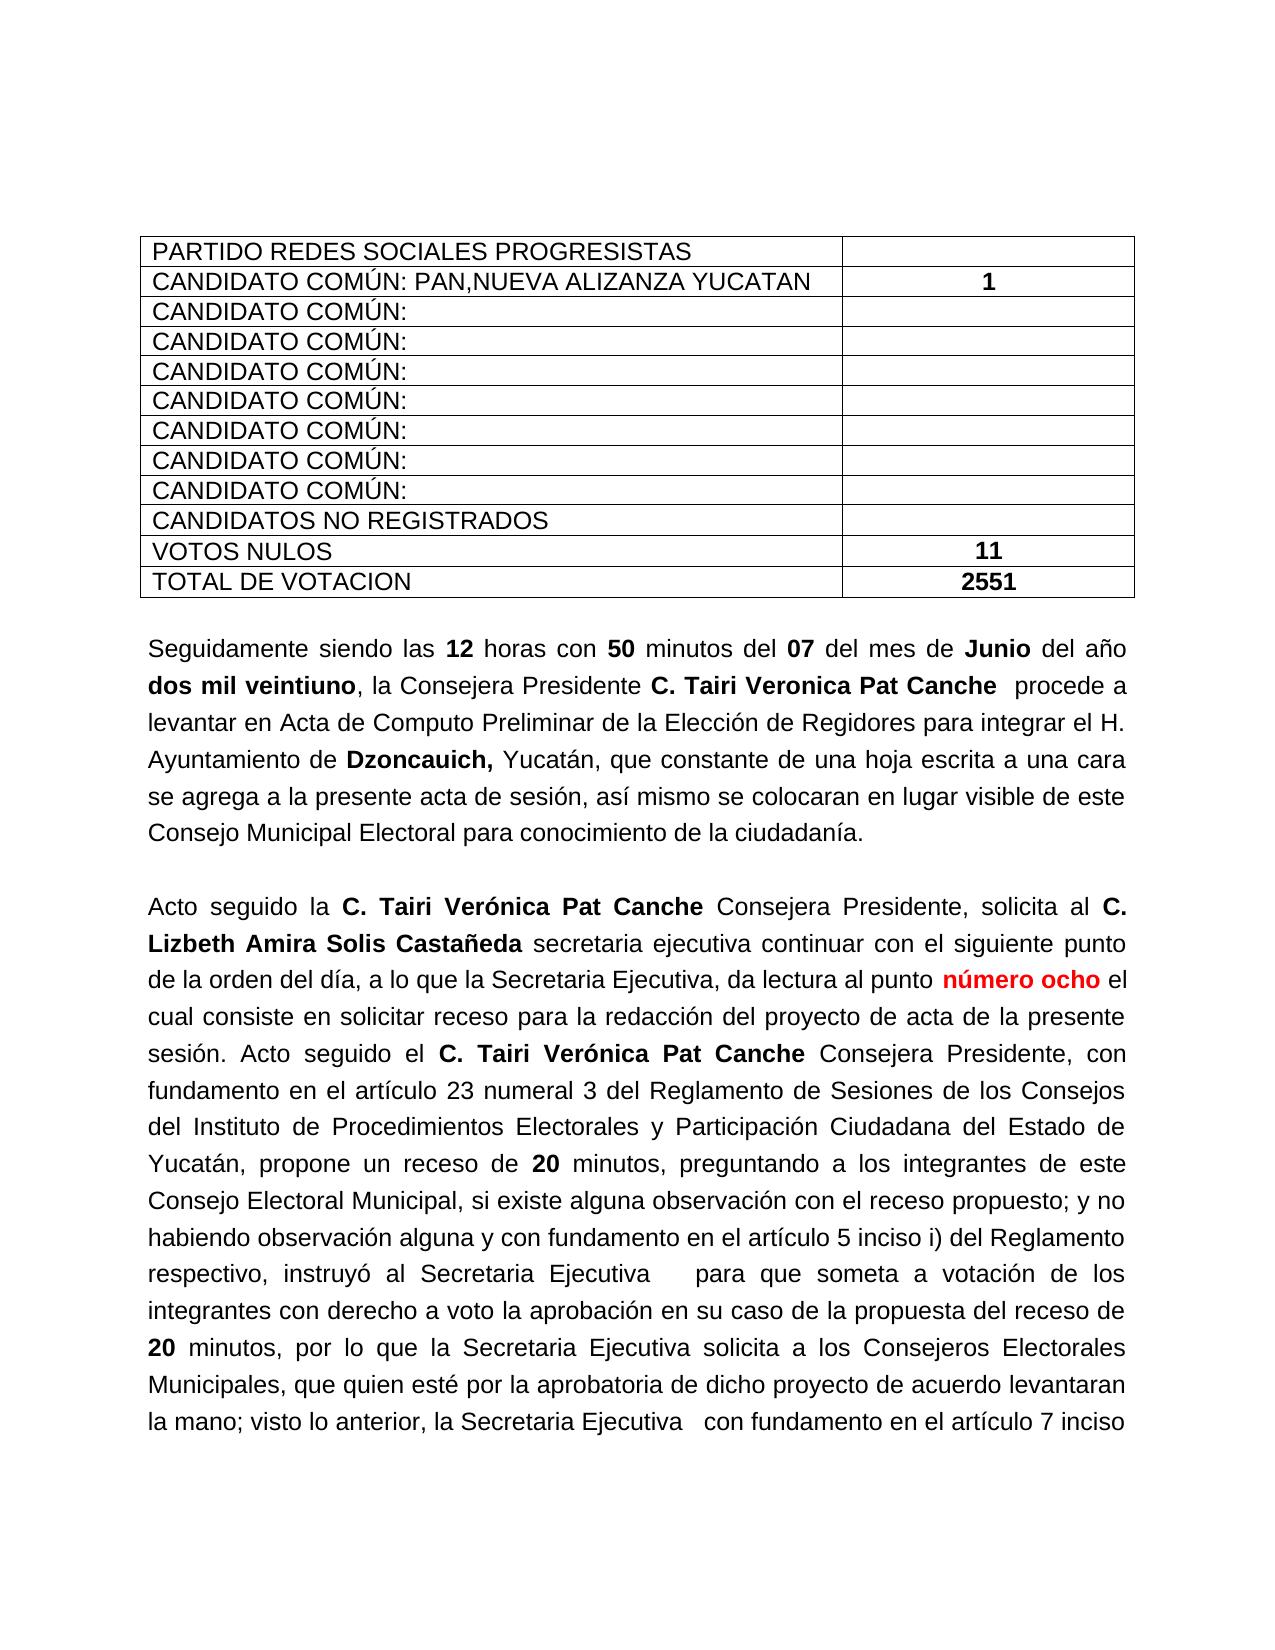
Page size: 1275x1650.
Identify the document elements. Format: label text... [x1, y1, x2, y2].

table_cell [843, 327, 1134, 355]
table_cell CANDIDATO COMÚN: PAN,NUEVA ALIZANZA YUCATAN [141, 267, 842, 296]
table_cell TOTAL DE VOTACION [141, 567, 842, 597]
table_cell CANDIDATO COMÚN: [141, 386, 842, 415]
table_cell CANDIDATO COMÚN: [141, 416, 842, 445]
table_cell CANDIDATO COMÚN: [141, 476, 842, 504]
table_cell CANDIDATO COMÚN: [141, 356, 842, 385]
text Seguidamente siendo las 12 horas con 50 minutos del 07 del mes de Junio del año dos mil veintiuno, la Consejera Presidente C. Tairi Veronica Pat Canche procede a levantar en Acta de Computo Preliminar de la Elección de Regidores para integrar el H. Ayuntamiento de Dzoncauich, Yucatán, que constante de una hoja escrita a una cara se agrega a la presente acta de sesión, así mismo se colocaran en lugar visible de este Consejo Municipal Electoral para conocimiento de la ciudadanía. [148, 634, 1127, 847]
table_cell 1 [843, 267, 1134, 296]
table_cell [843, 237, 1134, 266]
table_cell CANDIDATO COMÚN: [141, 327, 842, 355]
table_cell [843, 416, 1134, 445]
table_cell VOTOS NULOS [141, 536, 842, 566]
table_cell CANDIDATO COMÚN: [141, 297, 842, 326]
table_cell PARTIDO REDES SOCIALES PROGRESISTAS [141, 237, 842, 266]
table_cell [843, 297, 1134, 326]
table_cell [843, 505, 1134, 535]
table_cell 11 [843, 536, 1134, 566]
table_cell [843, 446, 1134, 474]
table_cell CANDIDATO COMÚN: [141, 446, 842, 474]
table_cell 2551 [843, 567, 1134, 597]
table_cell [843, 356, 1134, 385]
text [148, 892, 1127, 1435]
table_cell [843, 386, 1134, 415]
table_cell [843, 476, 1134, 504]
table_cell CANDIDATOS NO REGISTRADOS [141, 505, 842, 535]
